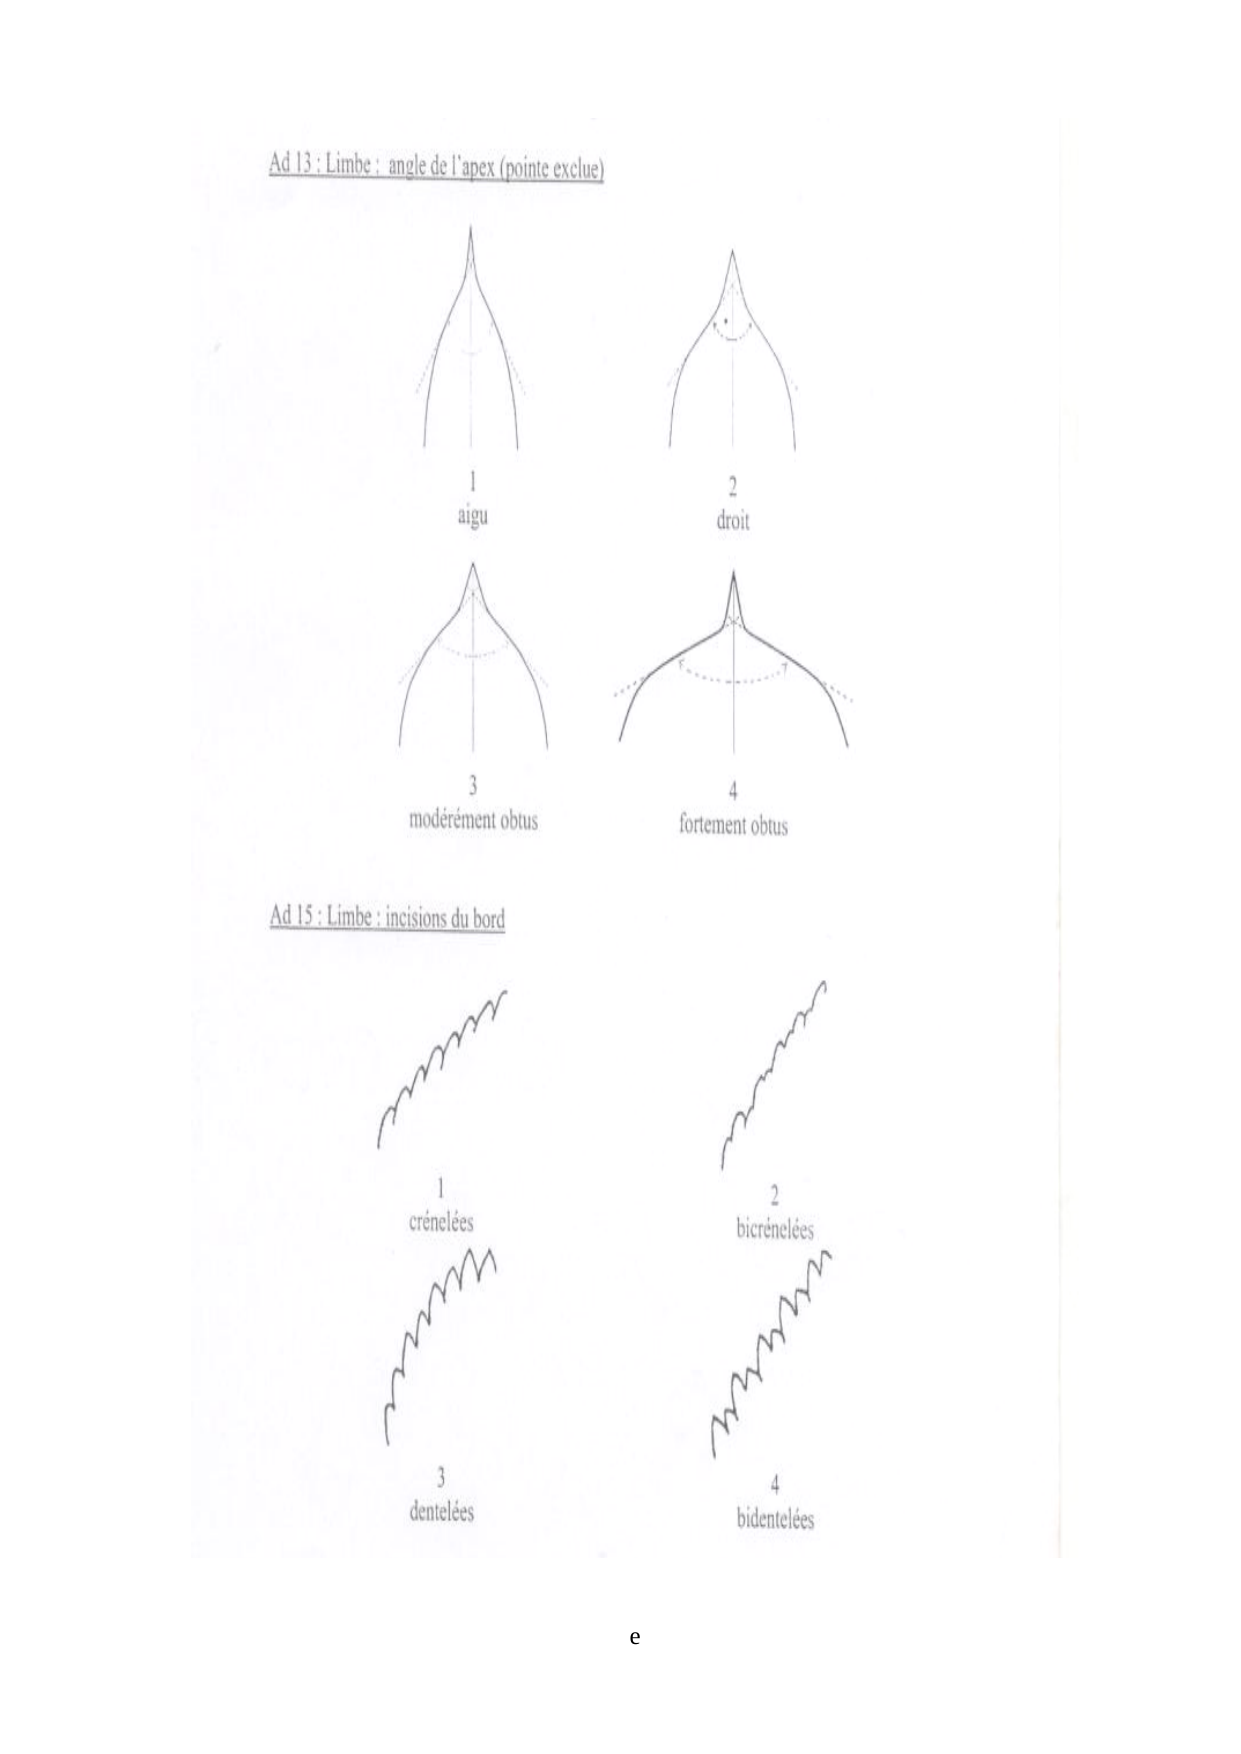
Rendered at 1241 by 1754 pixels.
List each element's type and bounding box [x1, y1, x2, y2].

picture [191, 118, 1079, 1558]
